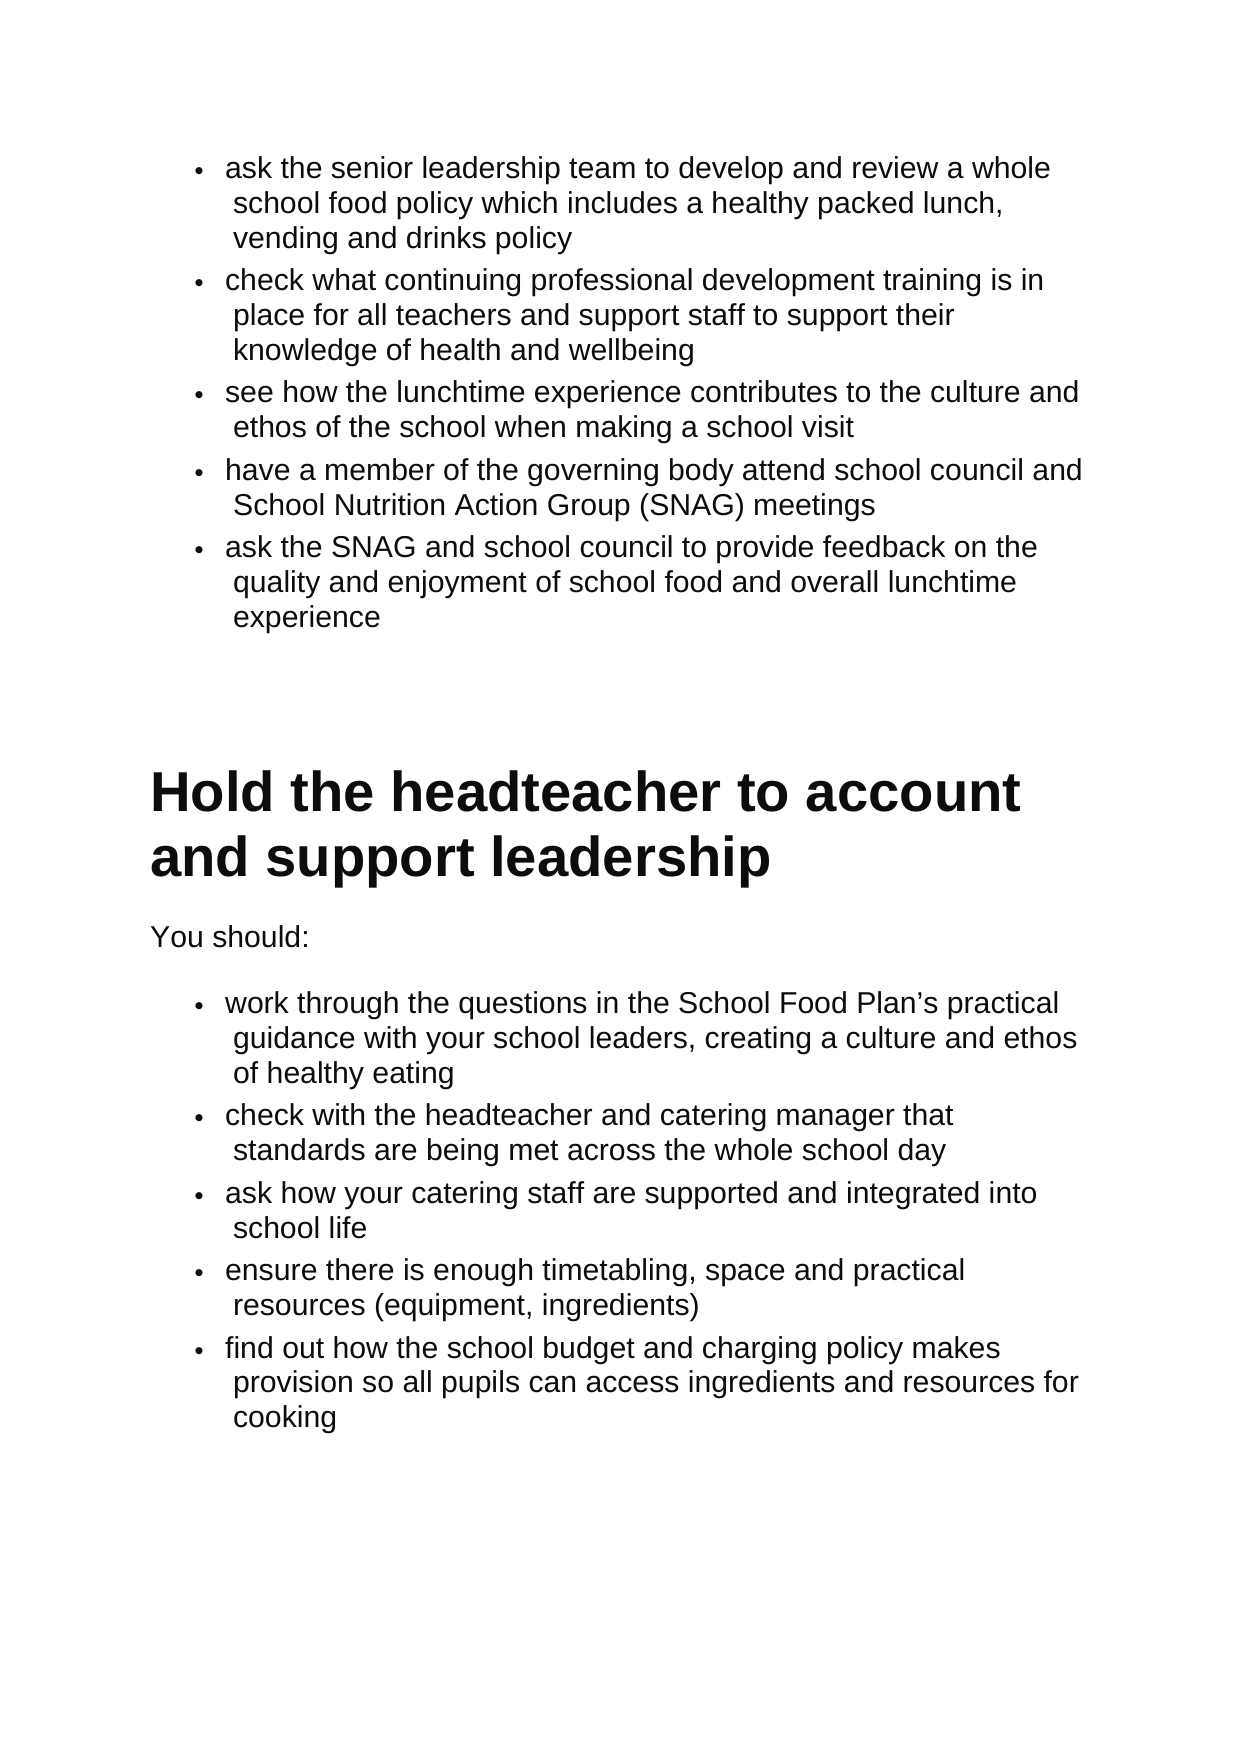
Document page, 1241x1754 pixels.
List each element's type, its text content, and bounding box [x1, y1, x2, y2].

list ask the SNAG and school council to provide feedback on the quality and enjoyment of school food and overall lunchtime experience [195, 529, 1090, 633]
list check what continuing professional development training is in place for all teachers and support staff to support their knowledge of health and wellbeing [195, 262, 1090, 367]
list ask how your catering staff are supported and integrated into school life [195, 1175, 1090, 1244]
list ask the senior leadership team to develop and review a whole school food policy which includes a healthy packed lunch, vending and drinks policy [195, 150, 1090, 254]
list check with the headteacher and catering manager that standards are being met across the whole school day [195, 1097, 1090, 1167]
list find out how the school budget and charging policy makes provision so all pupils can access ingredients and resources for cooking [195, 1329, 1090, 1434]
list ensure there is enough timetabling, space and practical resources (equipment, ingredients) [195, 1252, 1090, 1322]
list have a member of the governing body attend school council and School Nutrition Action Group (SNAG) meetings [195, 452, 1090, 521]
text You should: [150, 919, 1090, 954]
list see how the lunchtime experience contributes to the culture and ethos of the school when making a school visit [195, 374, 1090, 444]
text Hold the headteacher to account and support leadership [150, 758, 1090, 888]
list work through the questions in the School Food Plan’s practical guidance with your school leaders, creating a culture and ethos of healthy eating [195, 985, 1090, 1089]
